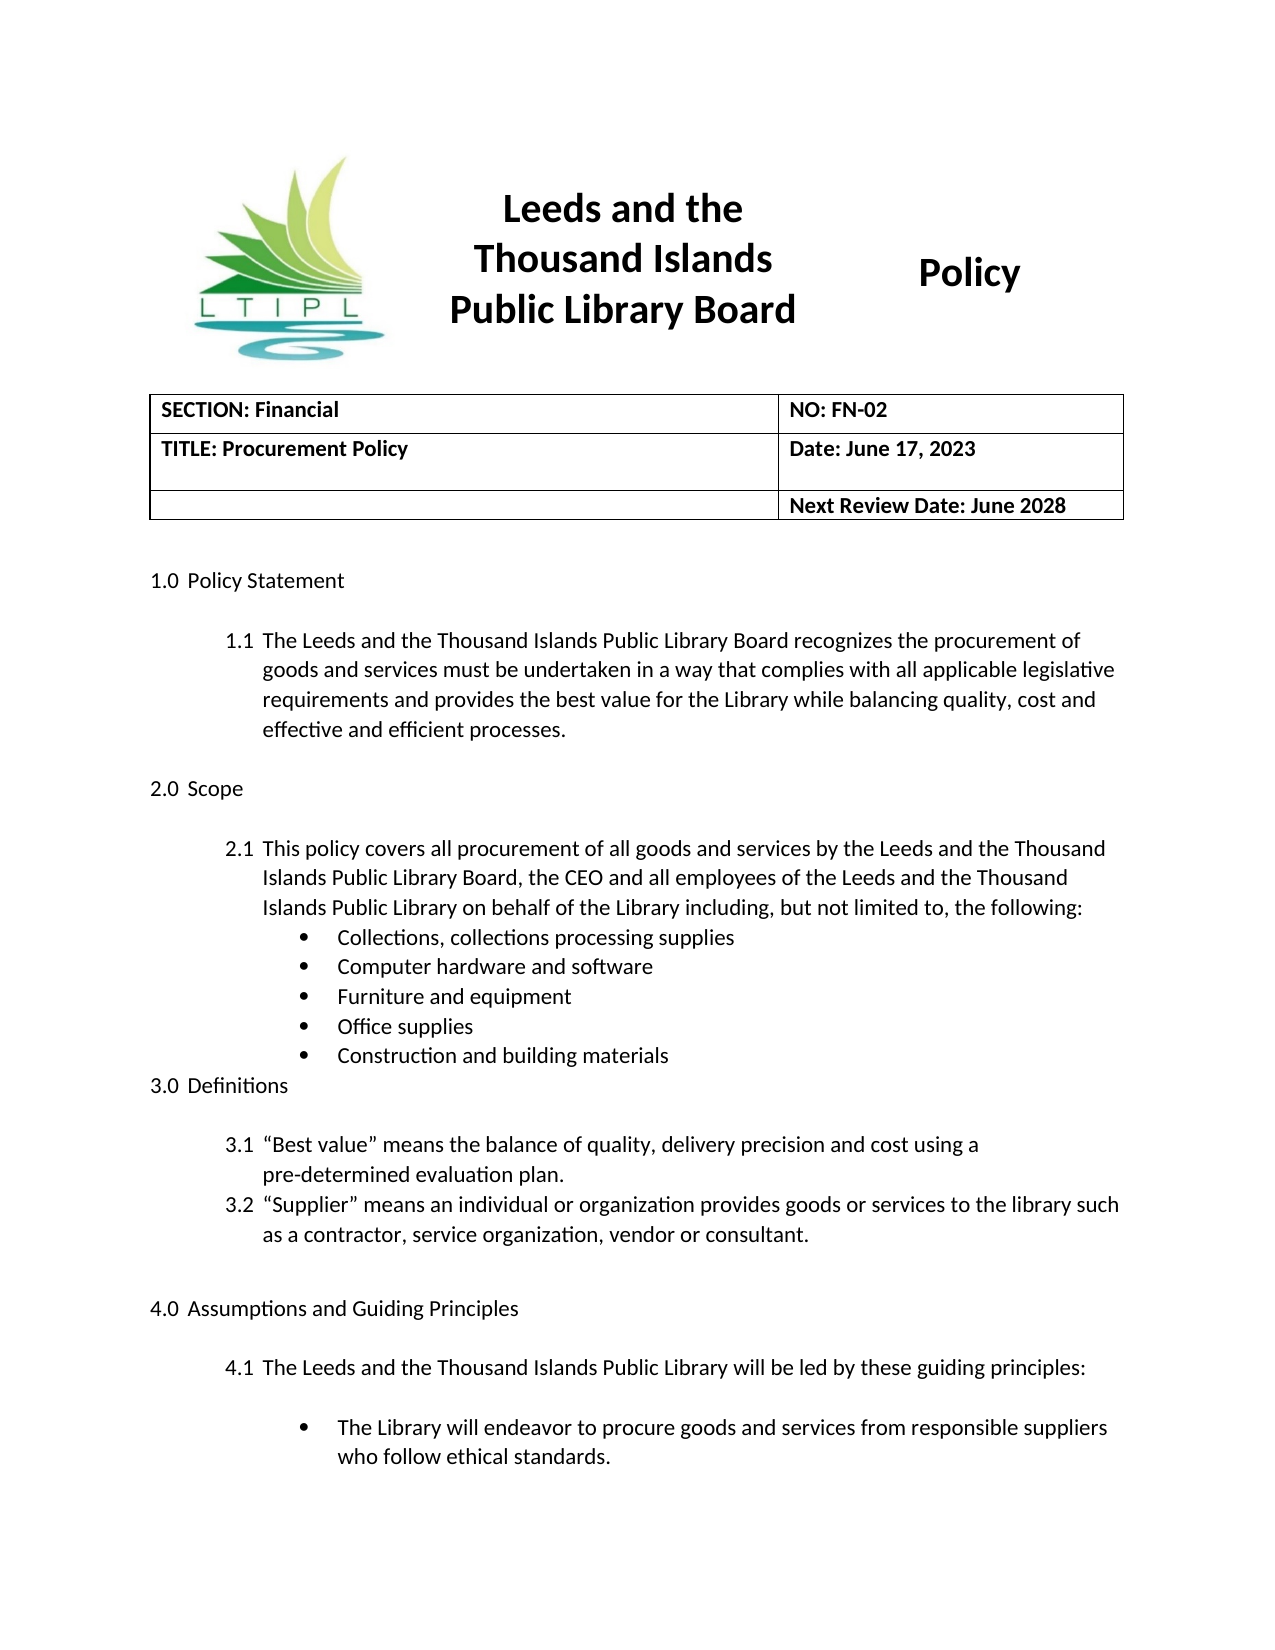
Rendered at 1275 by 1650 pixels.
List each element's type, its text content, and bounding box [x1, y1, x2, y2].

list Islands Public Library Board, the CEO and all employees of the Leeds and the Thousand Islands Public Library on behalf of the Library including, but not limited to, the following: [262, 863, 1125, 921]
list Scope [150, 774, 1125, 802]
table_header [150, 150, 431, 394]
list Assumptions and Guiding Principles [150, 1294, 1125, 1322]
list Definitions [150, 1071, 1125, 1099]
list The Leeds and the Thousand Islands Public Library Board recognizes the procurement of goods and services must be undertaken in a way that complies with all applicable legislative requirements and provides the best value for the Library while balancing quality, cost and effective and efficient processes. [225, 626, 1125, 743]
list Furniture and equipment [300, 982, 1125, 1010]
table_cell TITLE: Procurement Policy [151, 434, 778, 490]
table_cell Date: June 17, 2023 [779, 434, 1123, 490]
list The Library will endeavor to procure goods and services from responsible suppliers who follow ethical standards. [300, 1413, 1125, 1471]
list pre-determined evaluation plan. [262, 1160, 1125, 1188]
table_header Leeds and the Thousand Islands Public Library Board [431, 150, 815, 394]
list Policy Statement [150, 567, 1125, 594]
list Construction and building materials [300, 1042, 1125, 1069]
table_cell [151, 491, 778, 519]
list The Leeds and the Thousand Islands Public Library will be led by these guiding principles: [225, 1353, 1125, 1381]
list Computer hardware and software [300, 952, 1125, 981]
list Office supplies [300, 1012, 1125, 1040]
list “Best value” means the balance of quality, delivery precision and cost using a [225, 1131, 1125, 1159]
list Collections, collections processing supplies [300, 923, 1125, 951]
list This policy covers all procurement of all goods and services by the Leeds and the Thousand [225, 834, 1125, 862]
table_cell Next Review Date: June 2028 [779, 491, 1123, 519]
table_cell SECTION: Financial [151, 395, 778, 433]
table_cell NO: FN-02 [779, 395, 1123, 433]
list “Supplier” means an individual or organization provides goods or services to the library such as a contractor, service organization, vendor or consultant. [225, 1190, 1125, 1248]
table_header Policy [815, 150, 1124, 394]
picture [175, 150, 407, 371]
